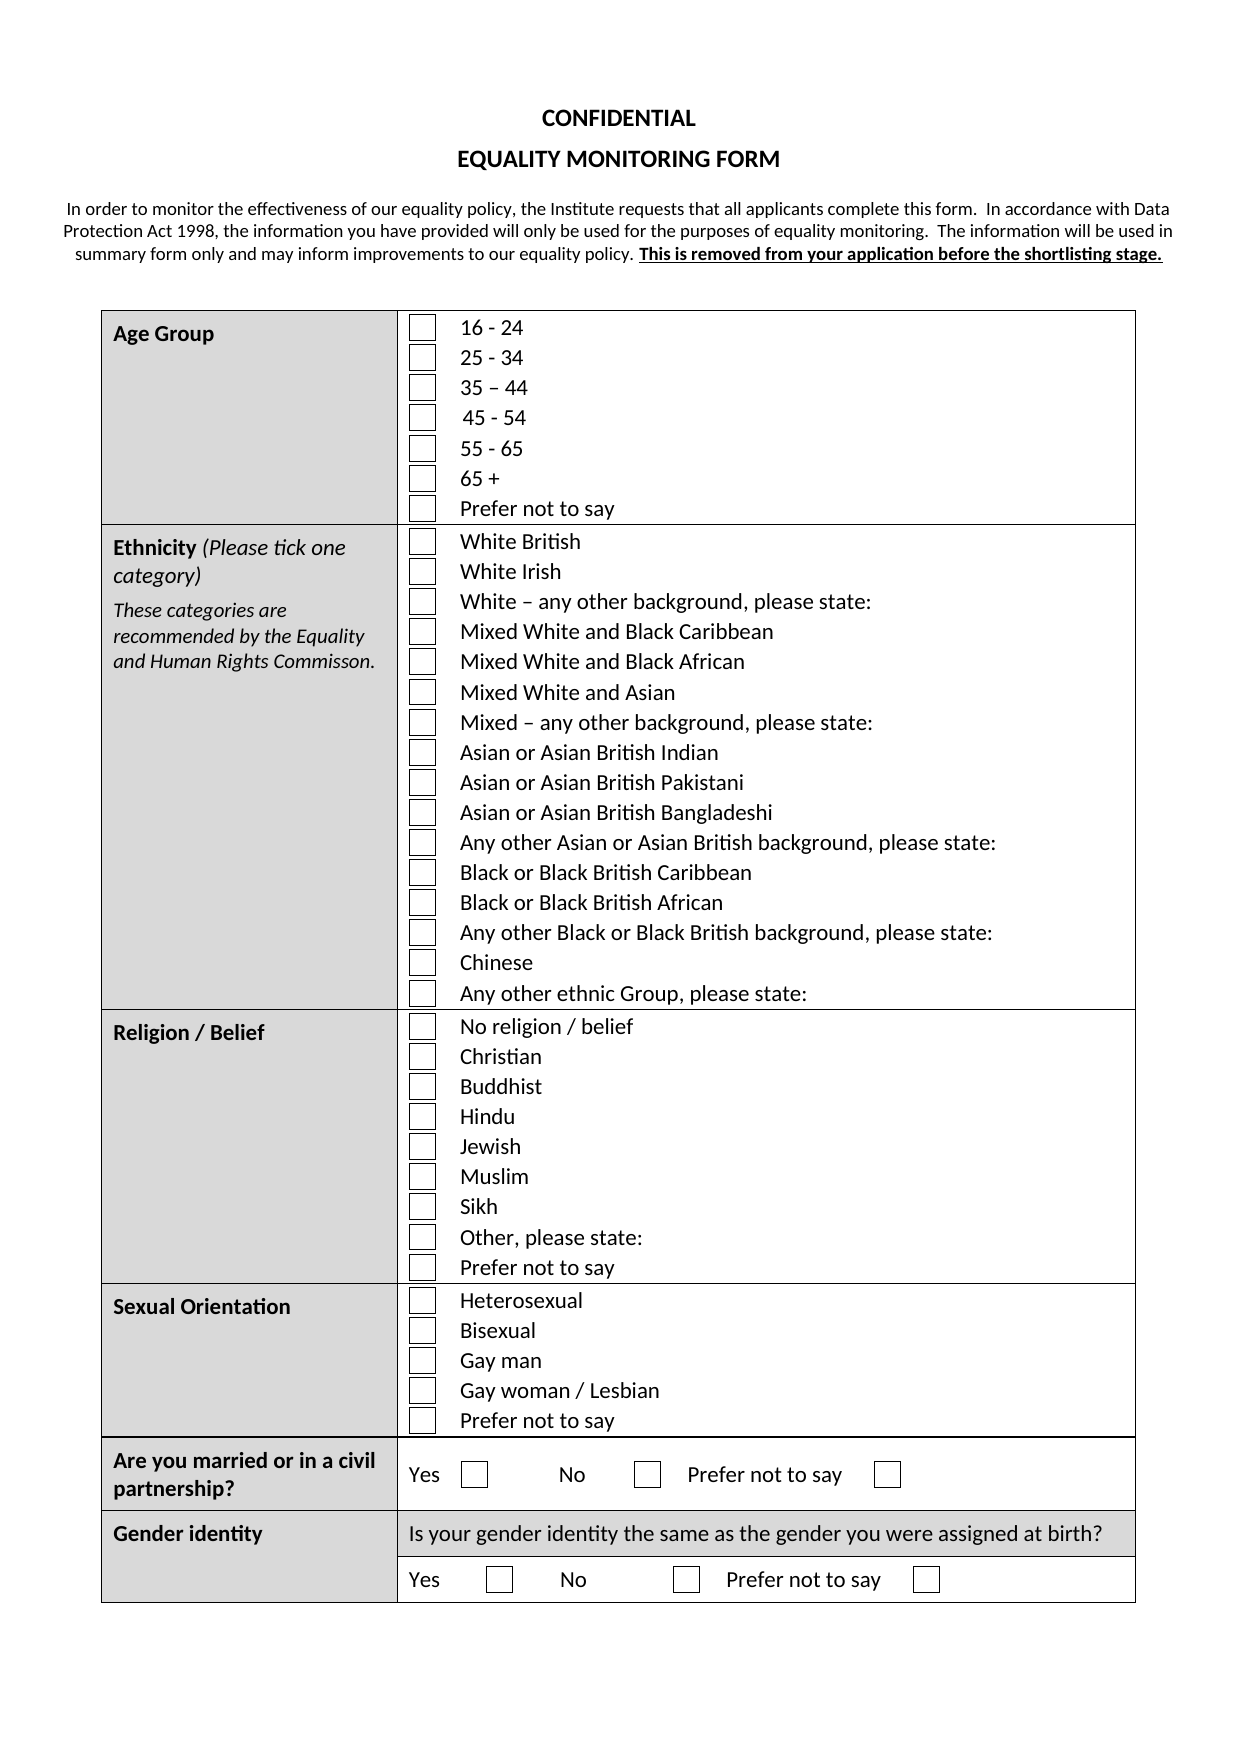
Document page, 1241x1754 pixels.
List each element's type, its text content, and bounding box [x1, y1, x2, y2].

table_cell Is your gender identity the same as the gender you were assigned at birth? [398, 1511, 1135, 1556]
text CONFIDENTIAL [56, 102, 1181, 133]
table_cell Gender identity [102, 1511, 397, 1602]
table_cell Yes No Prefer not to say [398, 1438, 1135, 1510]
table_cell No religion / belief Christian Buddhist Hindu Jewish Muslim Sikh Other, please state: Prefer not to say [398, 1010, 1135, 1283]
table_cell Religion / Belief [102, 1010, 397, 1283]
text EQUALITY MONITORING FORM [56, 143, 1181, 174]
text In order to monitor the effectiveness of our equality policy, the Institute requests that all applicants complete this form. In accordance with Data Protection Act 1998, the information you have provided will only be used for the purposes of equality monitoring. The information will be used in summary form only and may inform improvements to our equality policy. This is removed from your application before the shortlisting stage. [56, 197, 1181, 265]
table_header 16 - 24 25 - 34 35 – 44 45 - 54 55 - 65 65 + Prefer not to say [398, 311, 1135, 524]
table_cell White British White Irish White – any other background, please state: Mixed White and Black Caribbean Mixed White and Black African Mixed White and Asian Mixed – any other background, please state: Asian or Asian British Indian Asian or Asian British Pakistani Asian or Asian British Bangladeshi Any other Asian or Asian British background, please state: Black or Black British Caribbean Black or Black British African Any other Black or Black British background, please state: Chinese Any other ethnic Group, please state: [398, 525, 1135, 1009]
table_cell Heterosexual Bisexual Gay man Gay woman / Lesbian Prefer not to say [398, 1284, 1135, 1436]
table_cell Sexual Orientation [102, 1284, 397, 1436]
table_cell Are you married or in a civil partnership? [102, 1438, 397, 1510]
table_cell Ethnicity (Please tick one category) These categories are recommended by the Equality and Human Rights Commisson. [102, 525, 397, 1009]
table_header Age Group [102, 311, 397, 524]
table_cell Yes No Prefer not to say [398, 1557, 1135, 1602]
